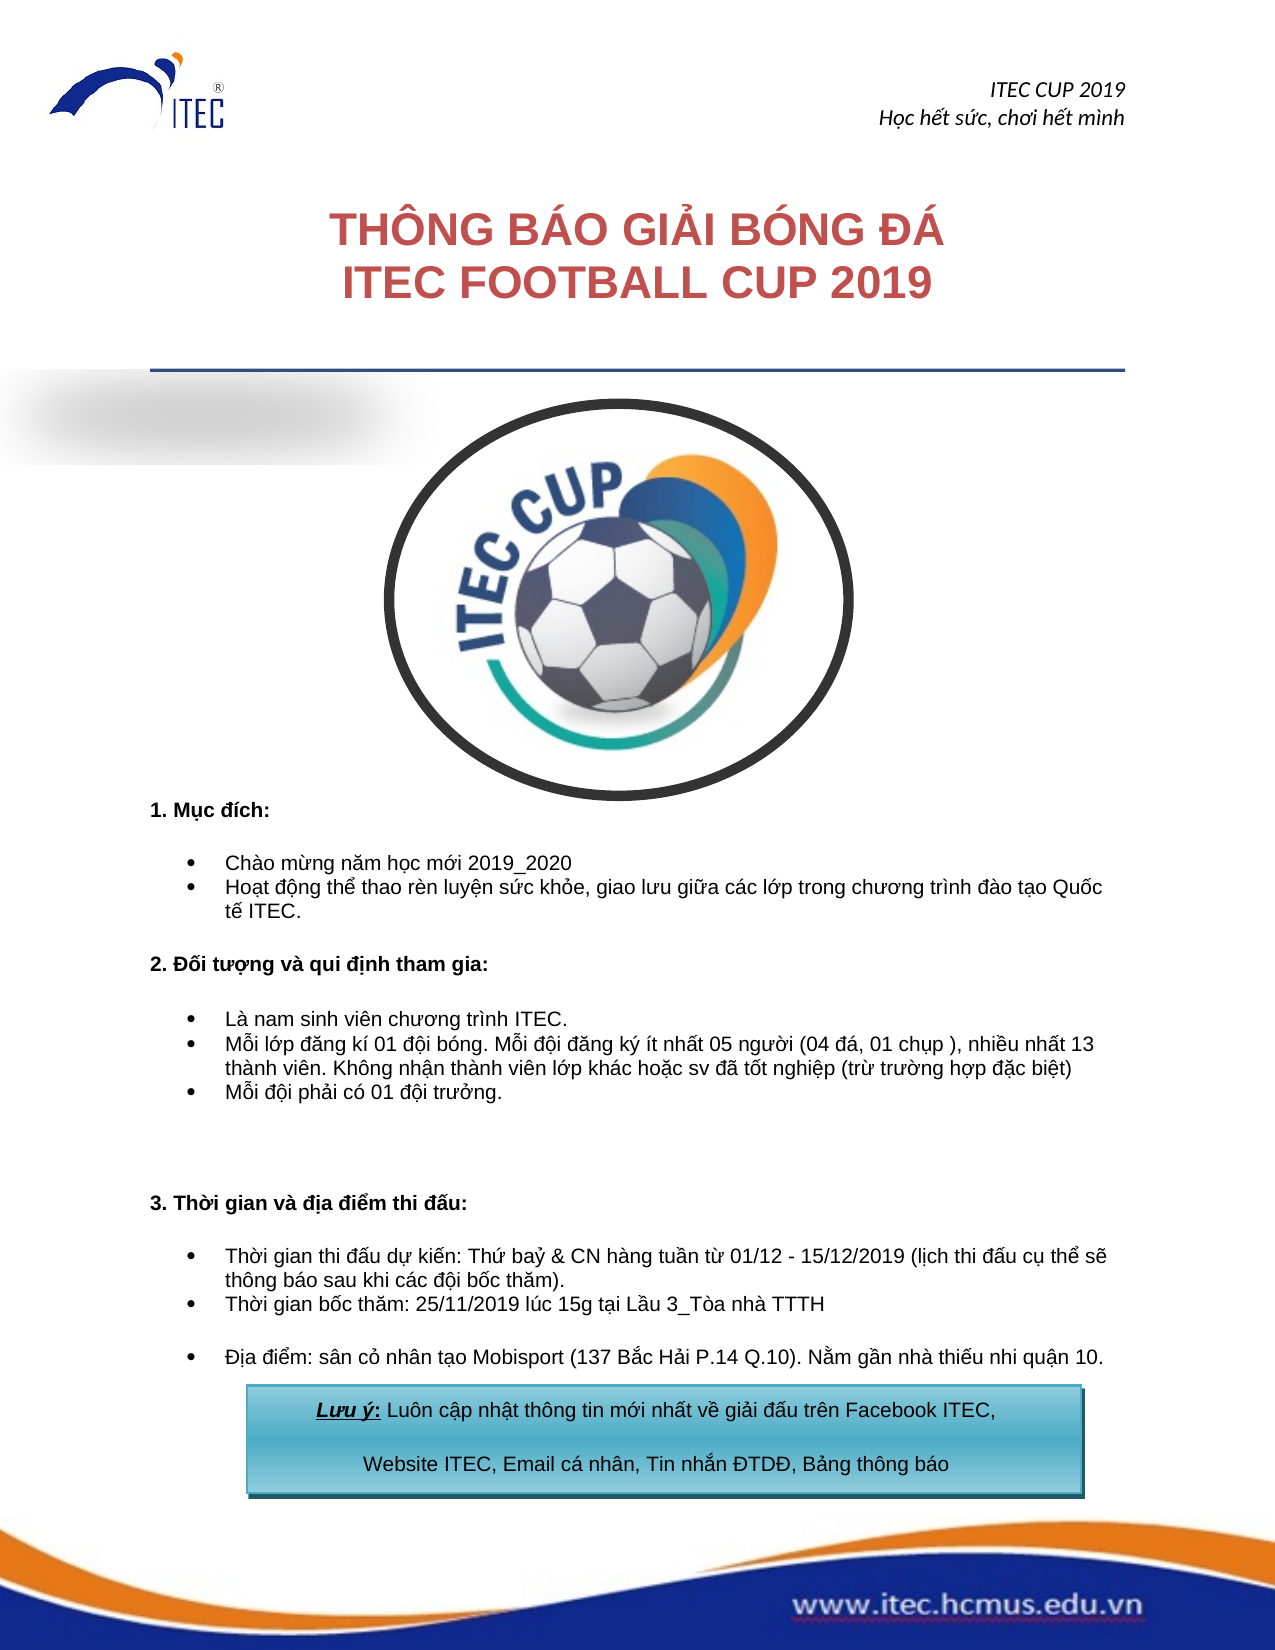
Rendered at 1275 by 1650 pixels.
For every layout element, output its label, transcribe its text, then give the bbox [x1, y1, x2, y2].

picture [0, 1515, 1275, 1650]
list Chào mừng năm học mới 2019_2020 [187, 851, 1125, 875]
text 2. Đối tượng và qui định tham gia: [150, 952, 1125, 976]
text 3. Thời gian và địa điểm thi đấu: [150, 1191, 1125, 1215]
list Mỗi lớp đăng kí 01 đội bóng. Mỗi đội đăng ký ít nhất 05 người (04 đá, 01 chụp ), nhiều nhất 13 thành viên. Không nhận thành viên lớp khác hoặc sv đã tốt nghiệp (trừ trường hợp đặc biệt) [187, 1032, 1125, 1079]
text ITEC FOOTBALL CUP 2019 [150, 255, 1125, 308]
list Là nam sinh viên chương trình ITEC. [187, 1005, 1125, 1032]
list Địa điểm: sân cỏ nhân tạo Mobisport (137 Bắc Hải P.14 Q.10). Nằm gần nhà thiếu nhi quận 10. [187, 1345, 1125, 1369]
text 1. Mục đích: [150, 798, 1125, 822]
list Thời gian thi đấu dự kiến: Thứ baỷ & CN hàng tuần từ 01/12 - 15/12/2019 (lịch thi đấu cụ thể sẽ thông báo sau khi các đội bốc thăm). [187, 1244, 1125, 1292]
list Thời gian bốc thăm: 25/11/2019 lúc 15g tại Lầu 3_Tòa nhà TTTH [187, 1292, 1125, 1316]
text Website ITEC, Email cá nhân, Tin nhắn ĐTDĐ, Bảng thông báo [187, 1451, 1125, 1475]
text Lưu ý: Luôn cập nhật thông tin mới nhất về giải đấu trên Facebook ITEC, [187, 1398, 1125, 1422]
picture [395, 409, 843, 790]
list Mỗi đội phải có 01 đội trưởng. [187, 1079, 1125, 1104]
text THÔNG BÁO GIẢI BÓNG ĐÁ [150, 203, 1125, 255]
picture [7, 23, 264, 166]
list Hoạt động thể thao rèn luyện sức khỏe, giao lưu giữa các lớp trong chương trình đào tạo Quốc tế ITEC. [187, 875, 1125, 923]
